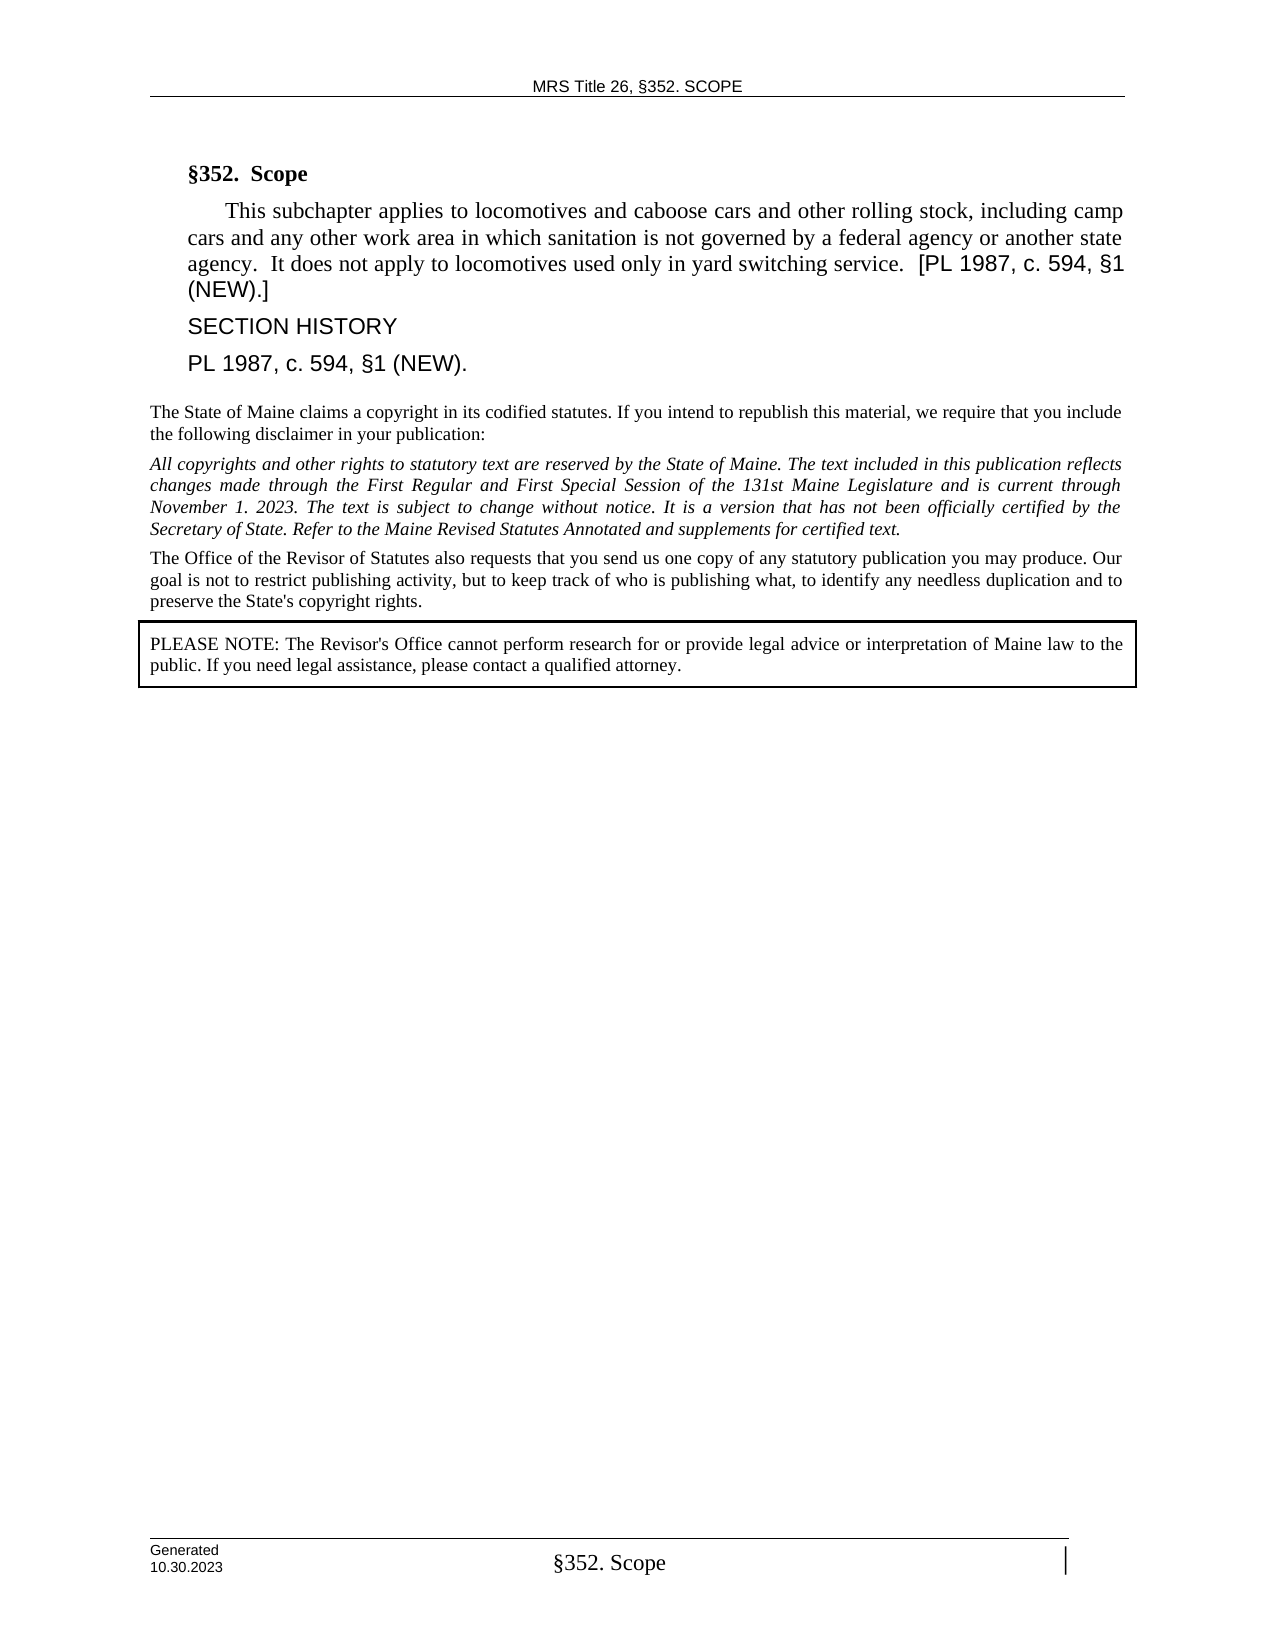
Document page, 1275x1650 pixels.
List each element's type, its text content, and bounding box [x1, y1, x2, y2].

text The Office of the Revisor of Statutes also requests that you send us one copy of any statutory publication you may produce. Our goal is not to restrict publishing activity, but to keep track of who is publishing what, to identify any needless duplication and to preserve the State's copyright rights. [150, 547, 1125, 612]
text The State of Maine claims a copyright in its codified statutes. If you intend to republish this material, we require that you include the following disclaimer in your publication: [150, 401, 1125, 444]
text This subchapter applies to locomotives and caboose cars and other rolling stock, including camp cars and any other work area in which sanitation is not governed by a federal agency or another state agency. It does not apply to locomotives used only in yard switching service. [PL 1987, c. 594, §1 (NEW).] [187, 197, 1125, 303]
text SECTION HISTORY [187, 313, 1125, 339]
text All copyrights and other rights to statutory text are reserved by the State of Maine. The text included in this publication reflects changes made through the First Regular and First Special Session of the 131st Maine Legislature and is current through November 1. 2023 . The text is subject to change without notice. It is a version that has not been officially certified by the Secretary of State. Refer to the Maine Revised Statutes Annotated and supplements for certified text. [150, 453, 1125, 539]
text PL 1987, c. 594, §1 (NEW). [187, 350, 1125, 376]
text PLEASE NOTE: The Revisor's Office cannot perform research for or provide legal advice or interpretation of Maine law to the public. If you need legal assistance, please contact a qualified attorney. [140, 623, 1135, 686]
text §352. Scope [187, 160, 1125, 187]
